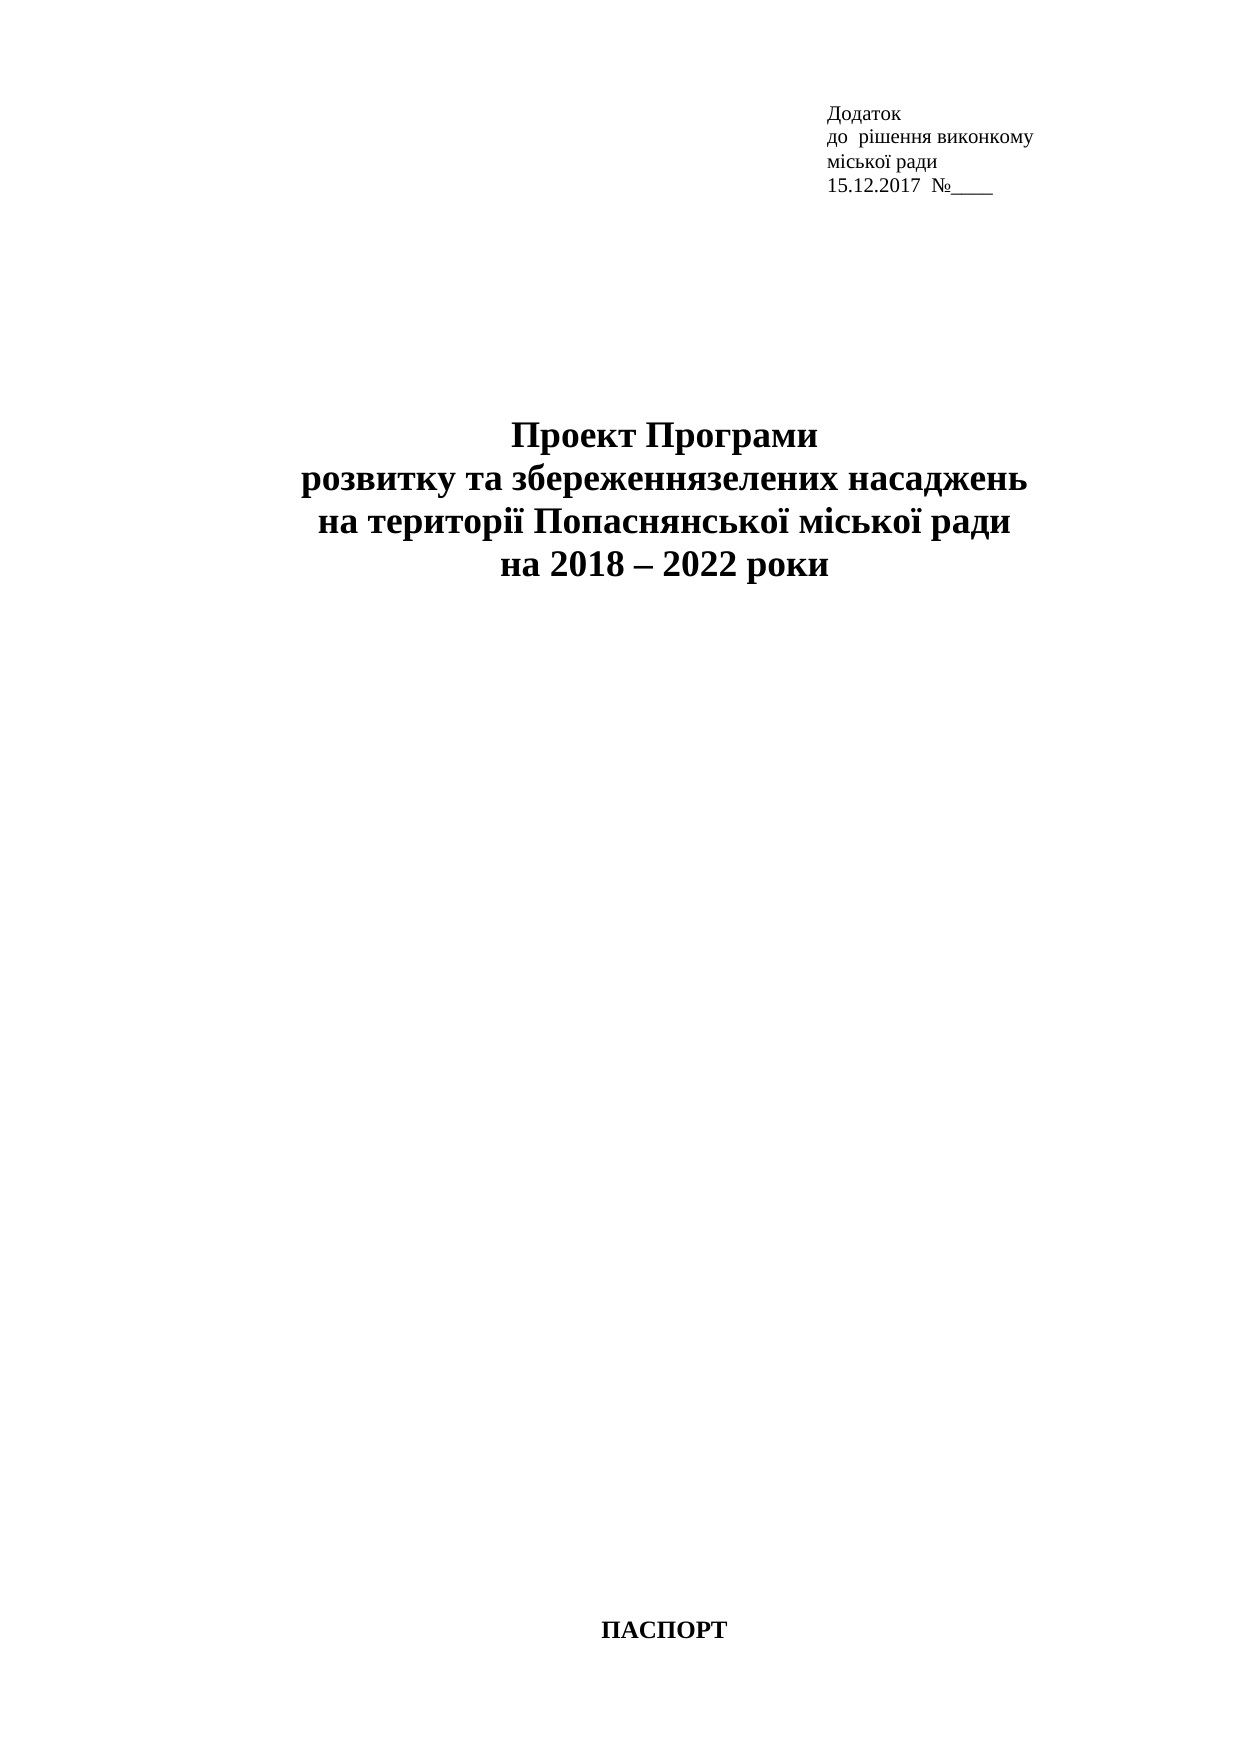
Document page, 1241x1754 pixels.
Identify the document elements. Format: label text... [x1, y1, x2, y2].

text на території Попаснянської міської ради [177, 498, 1152, 542]
text 15.12.2017 №____ [827, 173, 1152, 197]
text ПАСПОРТ [177, 1615, 1152, 1644]
text розвитку та збереженнязелених насаджень [177, 455, 1152, 498]
text міської ради [827, 148, 1152, 173]
text на 2018 – 2022 роки [177, 542, 1152, 585]
text до рішення виконкому [827, 124, 1152, 148]
text Проект Програми [177, 412, 1152, 455]
text Додаток [827, 100, 1152, 124]
